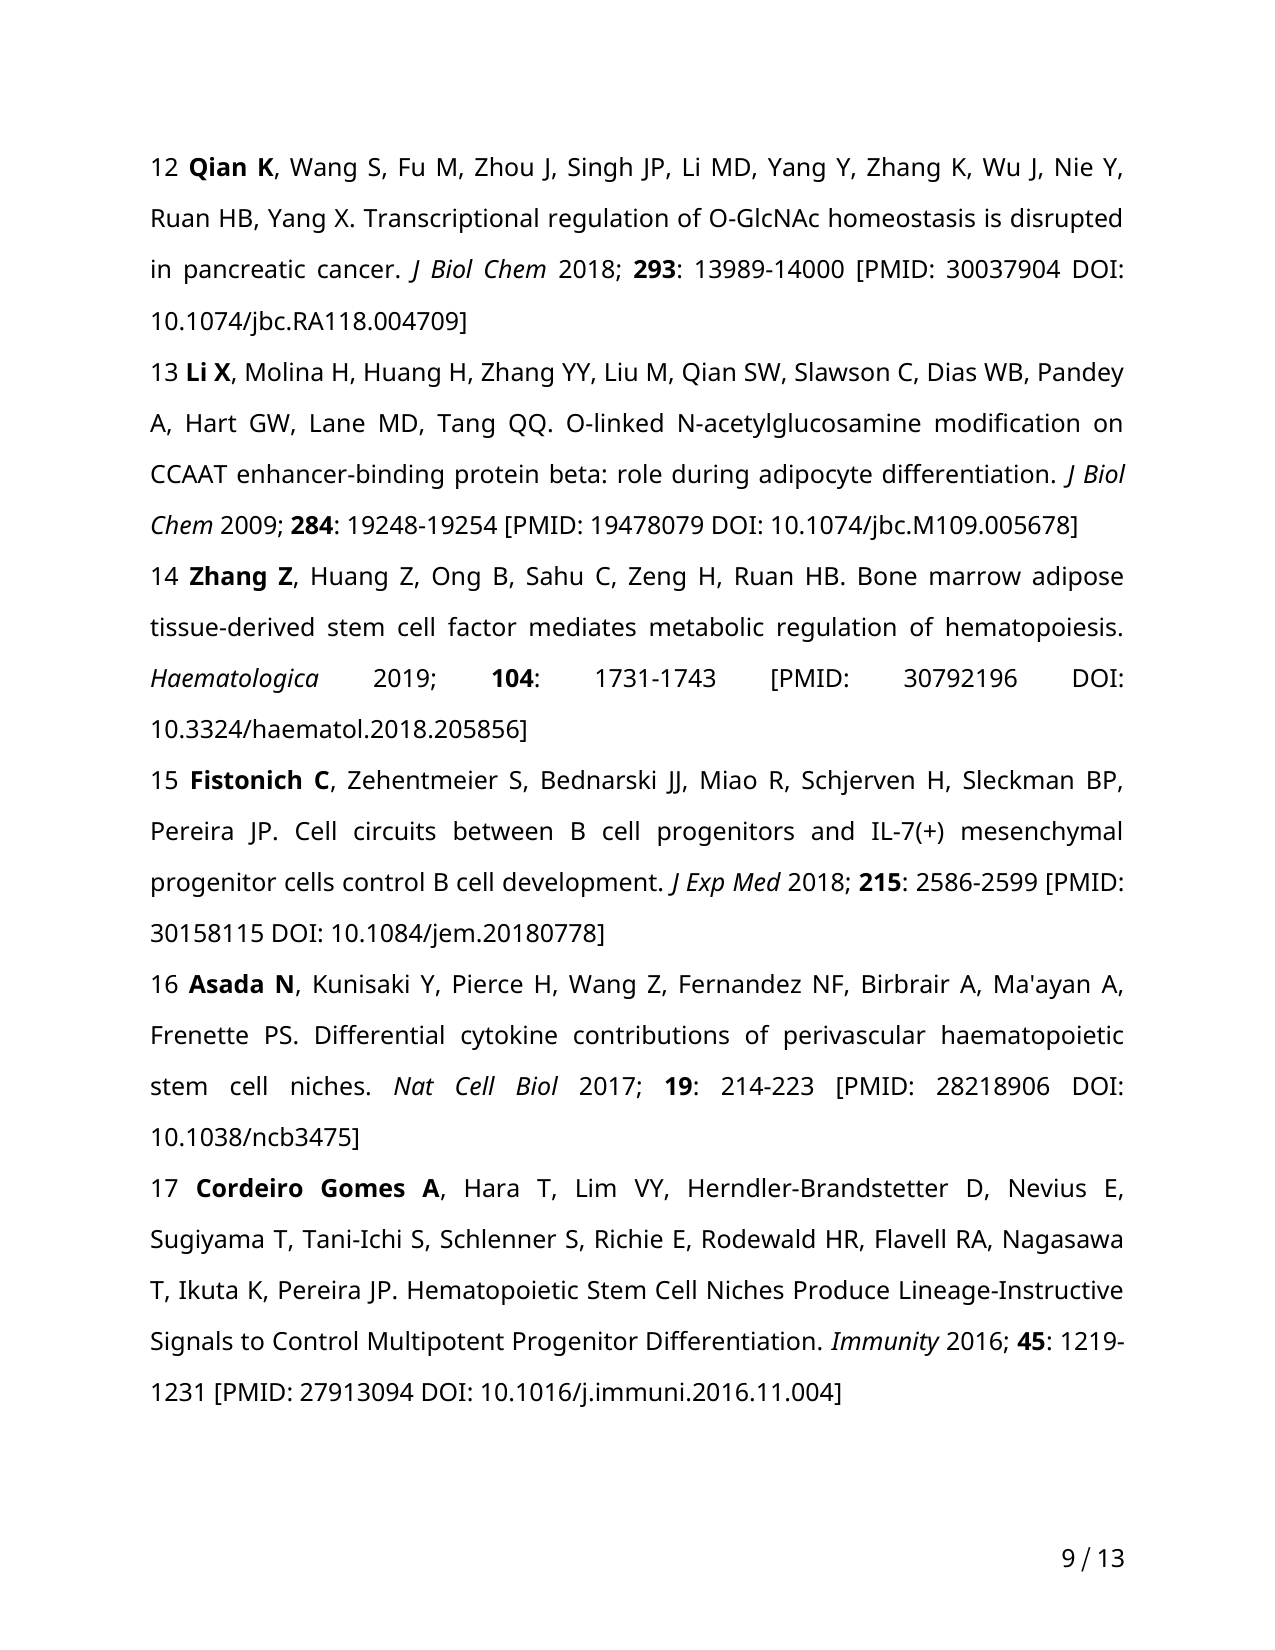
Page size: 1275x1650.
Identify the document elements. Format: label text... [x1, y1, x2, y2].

text 16 Asada N, Kunisaki Y, Pierce H, Wang Z, Fernandez NF, Birbrair A, Ma'ayan A, Frenette PS. Differential cytokine contributions of perivascular haematopoietic stem cell niches. Nat Cell Biol 2017; 19: 214-223 [PMID: 28218906 DOI: 10.1038/ncb3475] [150, 967, 1125, 1154]
text 17 Cordeiro Gomes A, Hara T, Lim VY, Herndler-Brandstetter D, Nevius E, Sugiyama T, Tani-Ichi S, Schlenner S, Richie E, Rodewald HR, Flavell RA, Nagasawa T, Ikuta K, Pereira JP. Hematopoietic Stem Cell Niches Produce Lineage-Instructive Signals to Control Multipotent Progenitor Differentiation. Immunity 2016; 45: 1219-1231 [PMID: 27913094 DOI: 10.1016/j.immuni.2016.11.004] [150, 1171, 1125, 1409]
text 12 Qian K, Wang S, Fu M, Zhou J, Singh JP, Li MD, Yang Y, Zhang K, Wu J, Nie Y, Ruan HB, Yang X. Transcriptional regulation of O-GlcNAc homeostasis is disrupted in pancreatic cancer. J Biol Chem 2018; 293: 13989-14000 [PMID: 30037904 DOI: 10.1074/jbc.RA118.004709] [150, 150, 1125, 337]
text 14 Zhang Z, Huang Z, Ong B, Sahu C, Zeng H, Ruan HB. Bone marrow adipose tissue-derived stem cell factor mediates metabolic regulation of hematopoiesis. Haematologica 2019; 104: 1731-1743 [PMID: 30792196 DOI: 10.3324/haematol.2018.205856] [150, 558, 1125, 746]
text 15 Fistonich C, Zehentmeier S, Bednarski JJ, Miao R, Schjerven H, Sleckman BP, Pereira JP. Cell circuits between B cell progenitors and IL-7(+) mesenchymal progenitor cells control B cell development. J Exp Med 2018; 215: 2586-2599 [PMID: 30158115 DOI: 10.1084/jem.20180778] [150, 762, 1125, 950]
text 13 Li X, Molina H, Huang H, Zhang YY, Liu M, Qian SW, Slawson C, Dias WB, Pandey A, Hart GW, Lane MD, Tang QQ. O-linked N-acetylglucosamine modification on CCAAT enhancer-binding protein beta: role during adipocyte differentiation. J Biol Chem 2009; 284: 19248-19254 [PMID: 19478079 DOI: 10.1074/jbc.M109.005678] [150, 354, 1125, 541]
